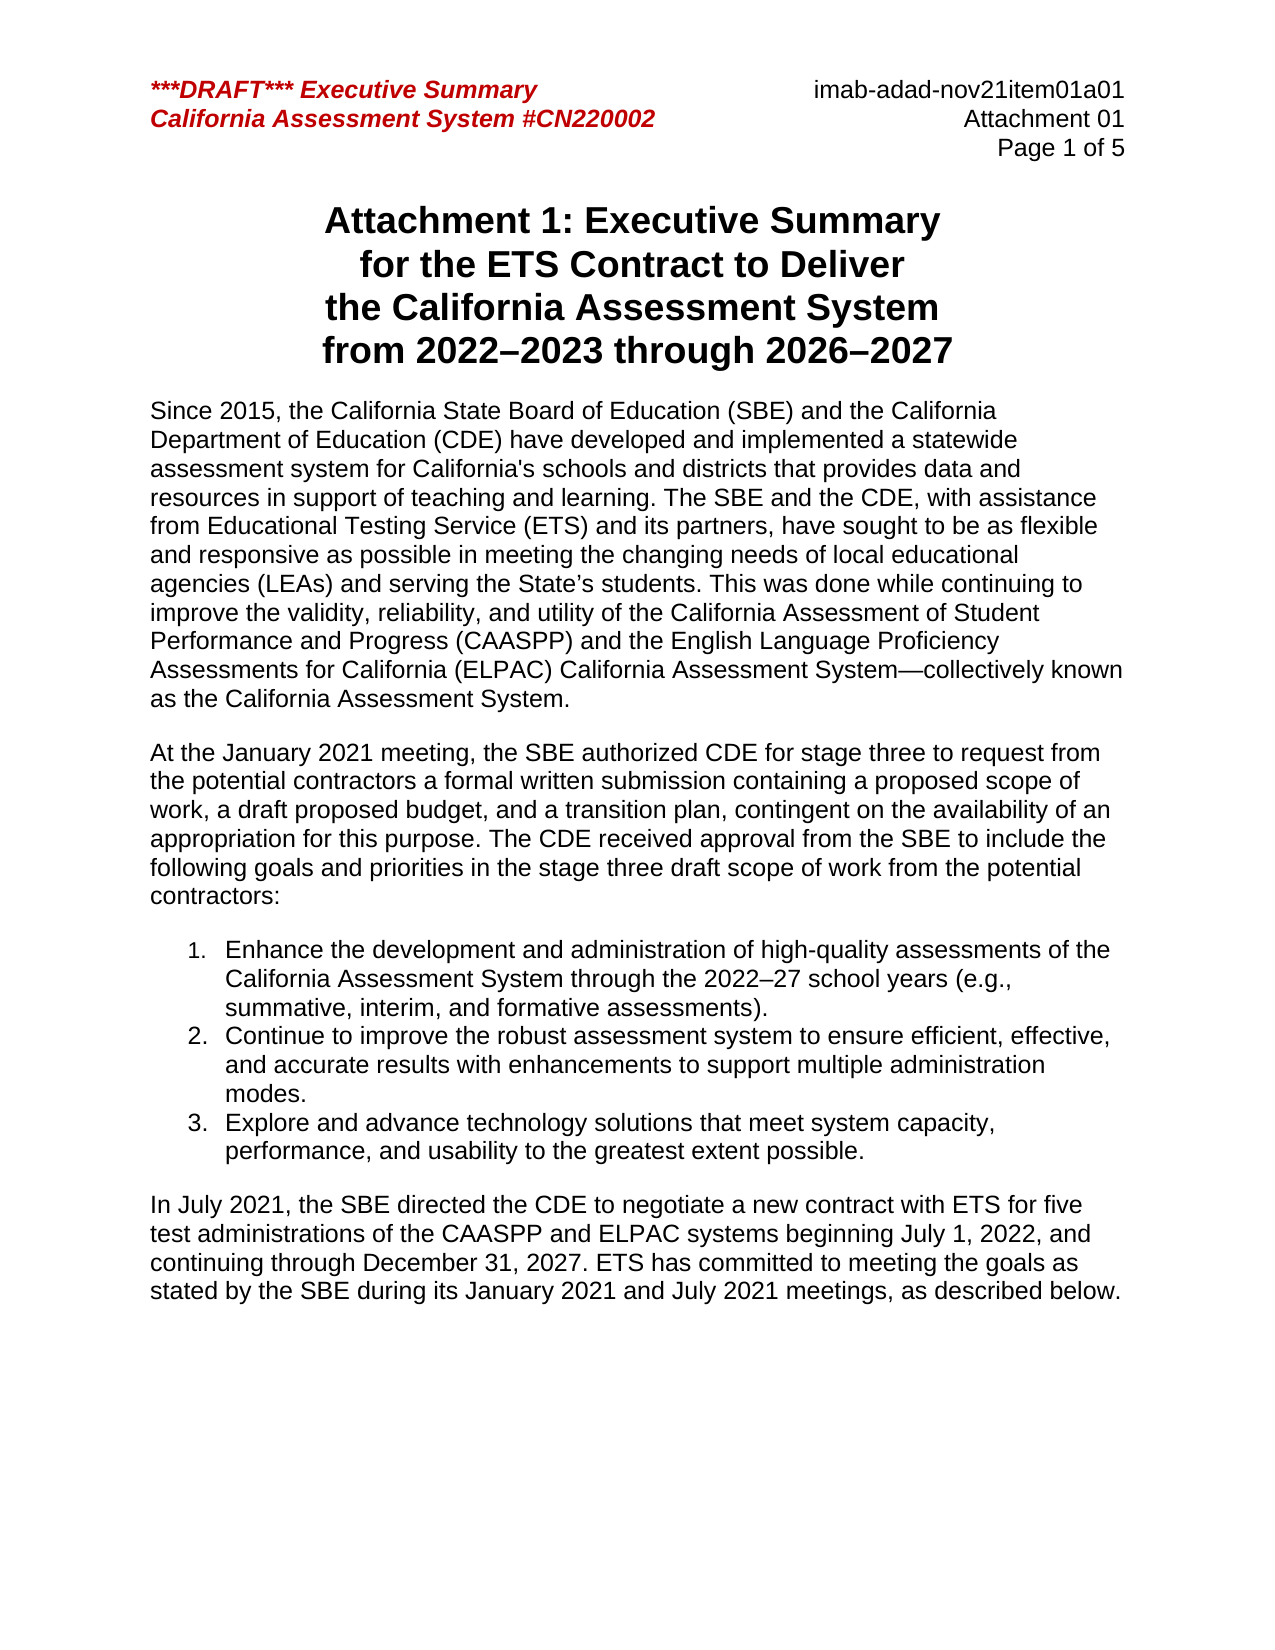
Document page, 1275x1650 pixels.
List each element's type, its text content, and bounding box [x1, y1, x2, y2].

subtitle Attachment 1: Executive Summary for the ETS Contract to Deliver the California Assessment System from 2022–2023 through 2026–2027 [150, 199, 1125, 371]
list Explore and advance technology solutions that meet system capacity, performance, and usability to the greatest extent possible. [187, 1107, 1125, 1165]
text In July 2021, the SBE directed the CDE to negotiate a new contract with ETS for five test administrations of the CAASPP and ELPAC systems beginning July 1, 2022, and continuing through December 31, 2027. ETS has committed to meeting the goals as stated by the SBE during its January 2021 and July 2021 meetings, as described below. [150, 1190, 1125, 1305]
text California Assessment System #CN220002 Attachment 01 [150, 104, 1125, 132]
text ***DRAFT*** Executive Summary imab-adad-nov21item01a01 [150, 75, 1125, 104]
list Enhance the development and administration of high-quality assessments of the California Assessment System through the 2022–27 school years (e.g., summative, interim, and formative assessments). [187, 935, 1125, 1021]
text Page 1 of 5 [150, 132, 1125, 161]
text Since 2015, the California State Board of Education (SBE) and the California Department of Education (CDE) have developed and implemented a statewide assessment system for California's schools and districts that provides data and resources in support of teaching and learning. The SBE and the CDE, with assistance from Educational Testing Service (ETS) and its partners, have sought to be as flexible and responsive as possible in meeting the changing needs of local educational agencies (LEAs) and serving the State’s students. This was done while continuing to improve the validity, reliability, and utility of the California Assessment of Student Performance and Progress (CAASPP) and the English Language Proficiency Assessments for California (ELPAC) California Assessment System—collectively known as the California Assessment System. [150, 396, 1125, 712]
list Continue to improve the robust assessment system to ensure efficient, effective, and accurate results with enhancements to support multiple administration modes. [187, 1021, 1125, 1107]
text At the January 2021 meeting, the SBE authorized CDE for stage three to request from the potential contractors a formal written submission containing a proposed scope of work, a draft proposed budget, and a transition plan, contingent on the availability of an appropriation for this purpose. The CDE received approval from the SBE to include the following goals and priorities in the stage three draft scope of work from the potential contractors: [150, 737, 1125, 910]
